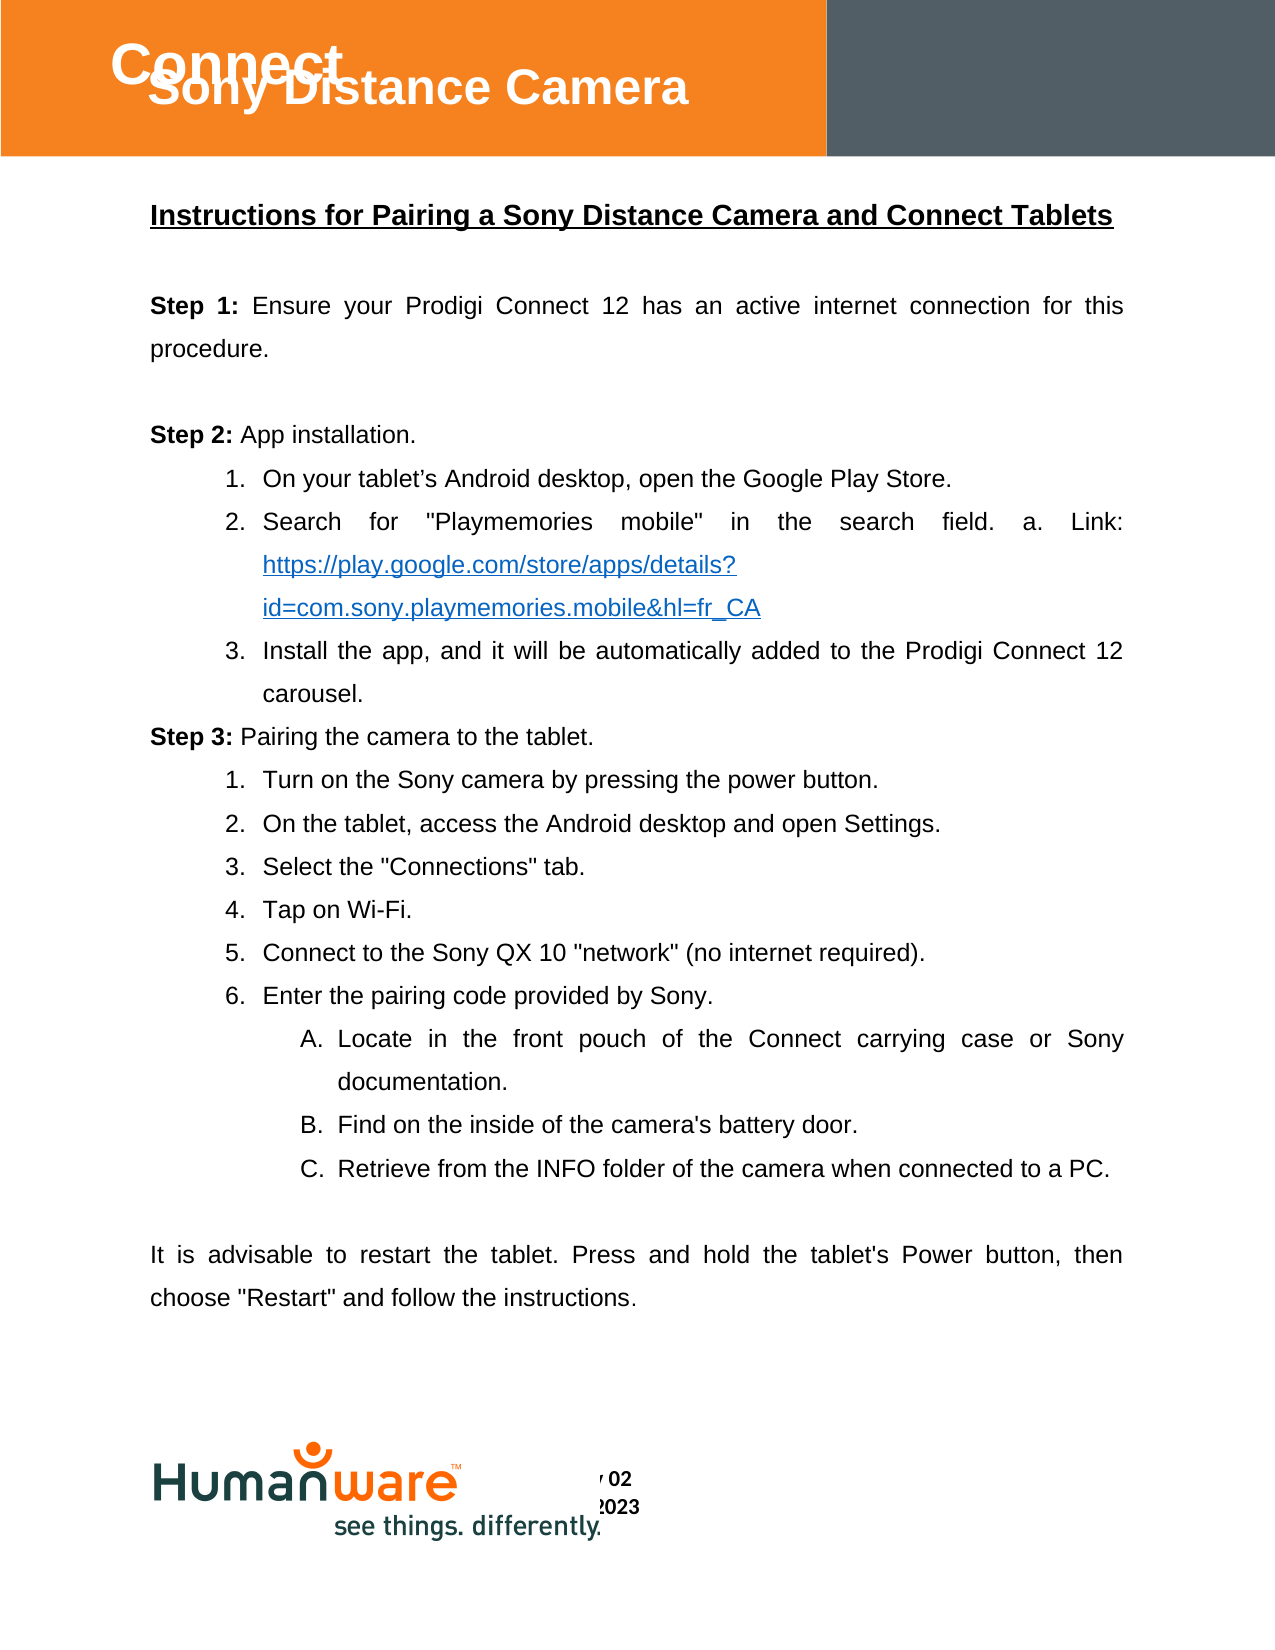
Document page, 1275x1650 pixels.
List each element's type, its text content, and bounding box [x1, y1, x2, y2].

list On the tablet, access the Android desktop and open Settings. [225, 809, 1125, 837]
list Find on the inside of the camera's battery door. [300, 1111, 1125, 1139]
list Enter the pairing code provided by Sony. [225, 981, 1125, 1010]
text Step 3: Pairing the camera to the tablet. [150, 722, 1125, 751]
list Locate in the front pouch of the Connect carrying case or Sony documentation. [300, 1024, 1125, 1096]
text Step 1: Ensure your Prodigi Connect 12 has an active internet connection for this procedure. [150, 291, 1125, 363]
list Select the "Connections" tab. [225, 852, 1125, 881]
list Search for "Playmemories mobile" in the search field. a. Link: https://play.google.com/store/apps/details?id=com.sony.playmemories.mobile&hl=fr_CA [225, 507, 1125, 622]
list Connect to the Sony QX 10 "network" (no internet required). [225, 938, 1125, 967]
text Instructions for Pairing a Sony Distance Camera and Connect Tablets [150, 198, 1125, 231]
text Step 2: App installation. [150, 421, 1125, 449]
text It is advisable to restart the tablet. Press and hold the tablet's Power button, then choose "Restart" and follow the instructions. [150, 1240, 1125, 1312]
list Turn on the Sony camera by pressing the power button. [225, 766, 1125, 794]
list Tap on Wi-Fi. [225, 895, 1125, 924]
list On your tablet’s Android desktop, open the Google Play Store. [225, 464, 1125, 492]
list Retrieve from the INFO folder of the camera when connected to a PC. [300, 1154, 1125, 1182]
picture [150, 1434, 600, 1544]
list Install the app, and it will be automatically added to the Prodigi Connect 12 carousel. [225, 636, 1125, 708]
